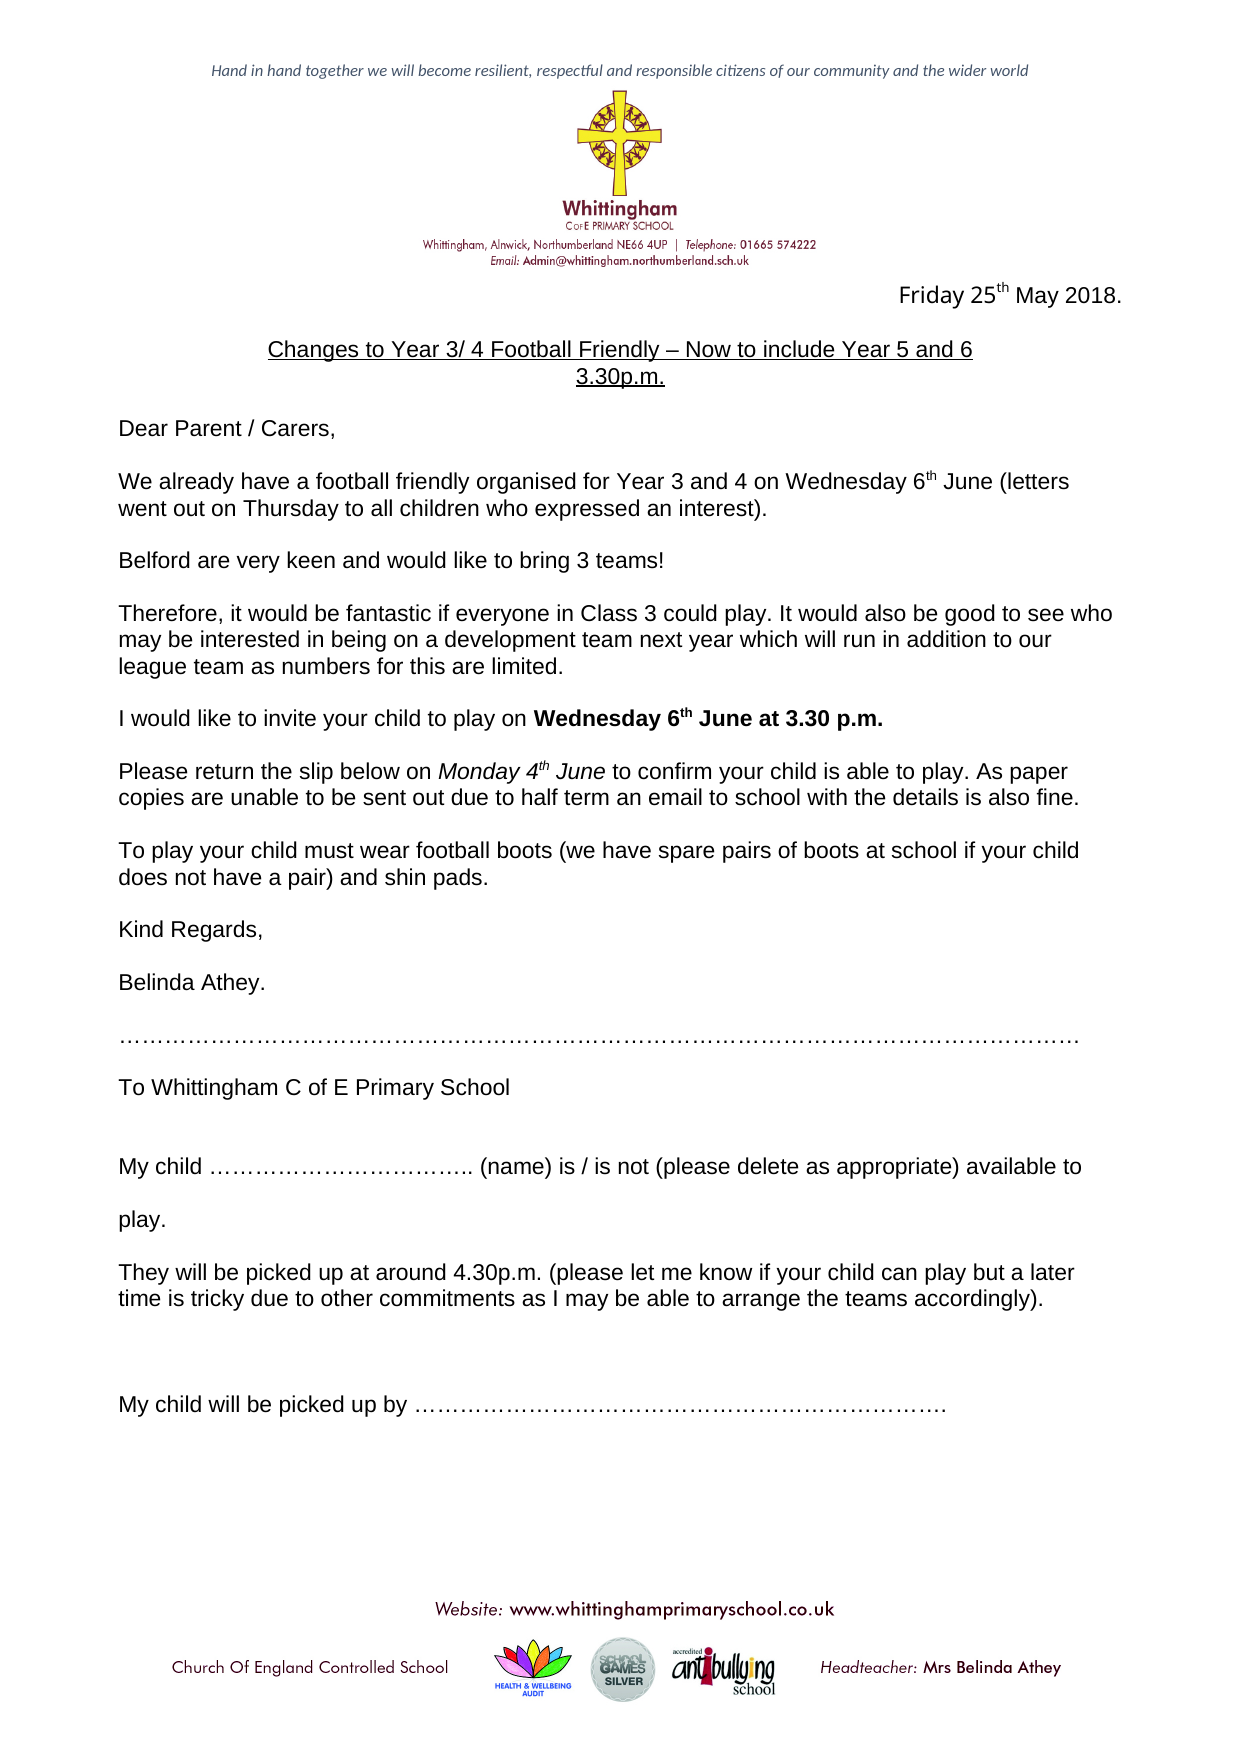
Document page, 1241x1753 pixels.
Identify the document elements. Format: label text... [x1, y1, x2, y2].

text Dear Parent / Carers, [118, 415, 1122, 442]
text I would like to invite your child to play on Wednesday 6th June at 3.30 p.m. [118, 705, 1122, 732]
text Belford are very keen and would like to bring 3 teams! [118, 547, 1122, 573]
text Therefore, it would be fantastic if everyone in Class 3 could play. It would also be good to see who may be interested in being on a development team next year which will run in addition to our league team as numbers for this are limited. [118, 600, 1122, 679]
text They will be picked up at around 4.30p.m. (please let me know if your child can play but a later time is tricky due to other commitments as I may be able to arrange the teams accordingly). [118, 1259, 1122, 1311]
text Changes to Year 3/ 4 Football Friendly – Now to include Year 5 and 6 [118, 336, 1122, 363]
picture [409, 80, 831, 279]
text ……………………………………………………………………………………………………………… [118, 1022, 1122, 1048]
text My child will be picked up by ……………………………………………………………. [118, 1391, 1122, 1417]
text Please return the slip below on Monday 4th June to confirm your child is able to play. As paper copies are unable to be sent out due to half term an email to school with the details is also fine. [118, 758, 1122, 811]
text Friday 25th May 2018. [118, 279, 1122, 310]
picture [118, 1588, 1122, 1723]
text Belinda Athey. [118, 969, 1122, 995]
text 3.30p.m. [118, 363, 1122, 389]
text We already have a football friendly organised for Year 3 and 4 on Wednesday 6th June (letters went out on Thursday to all children who expressed an interest). [118, 468, 1122, 521]
text play. [118, 1206, 1122, 1232]
text Kind Regards, [118, 916, 1122, 942]
text My child …………………………….. (name) is / is not (please delete as appropriate) available to [118, 1153, 1122, 1180]
text To Whittingham C of E Primary School [118, 1074, 1122, 1101]
text To play your child must wear football boots (we have spare pairs of boots at school if your child does not have a pair) and shin pads. [118, 837, 1122, 890]
